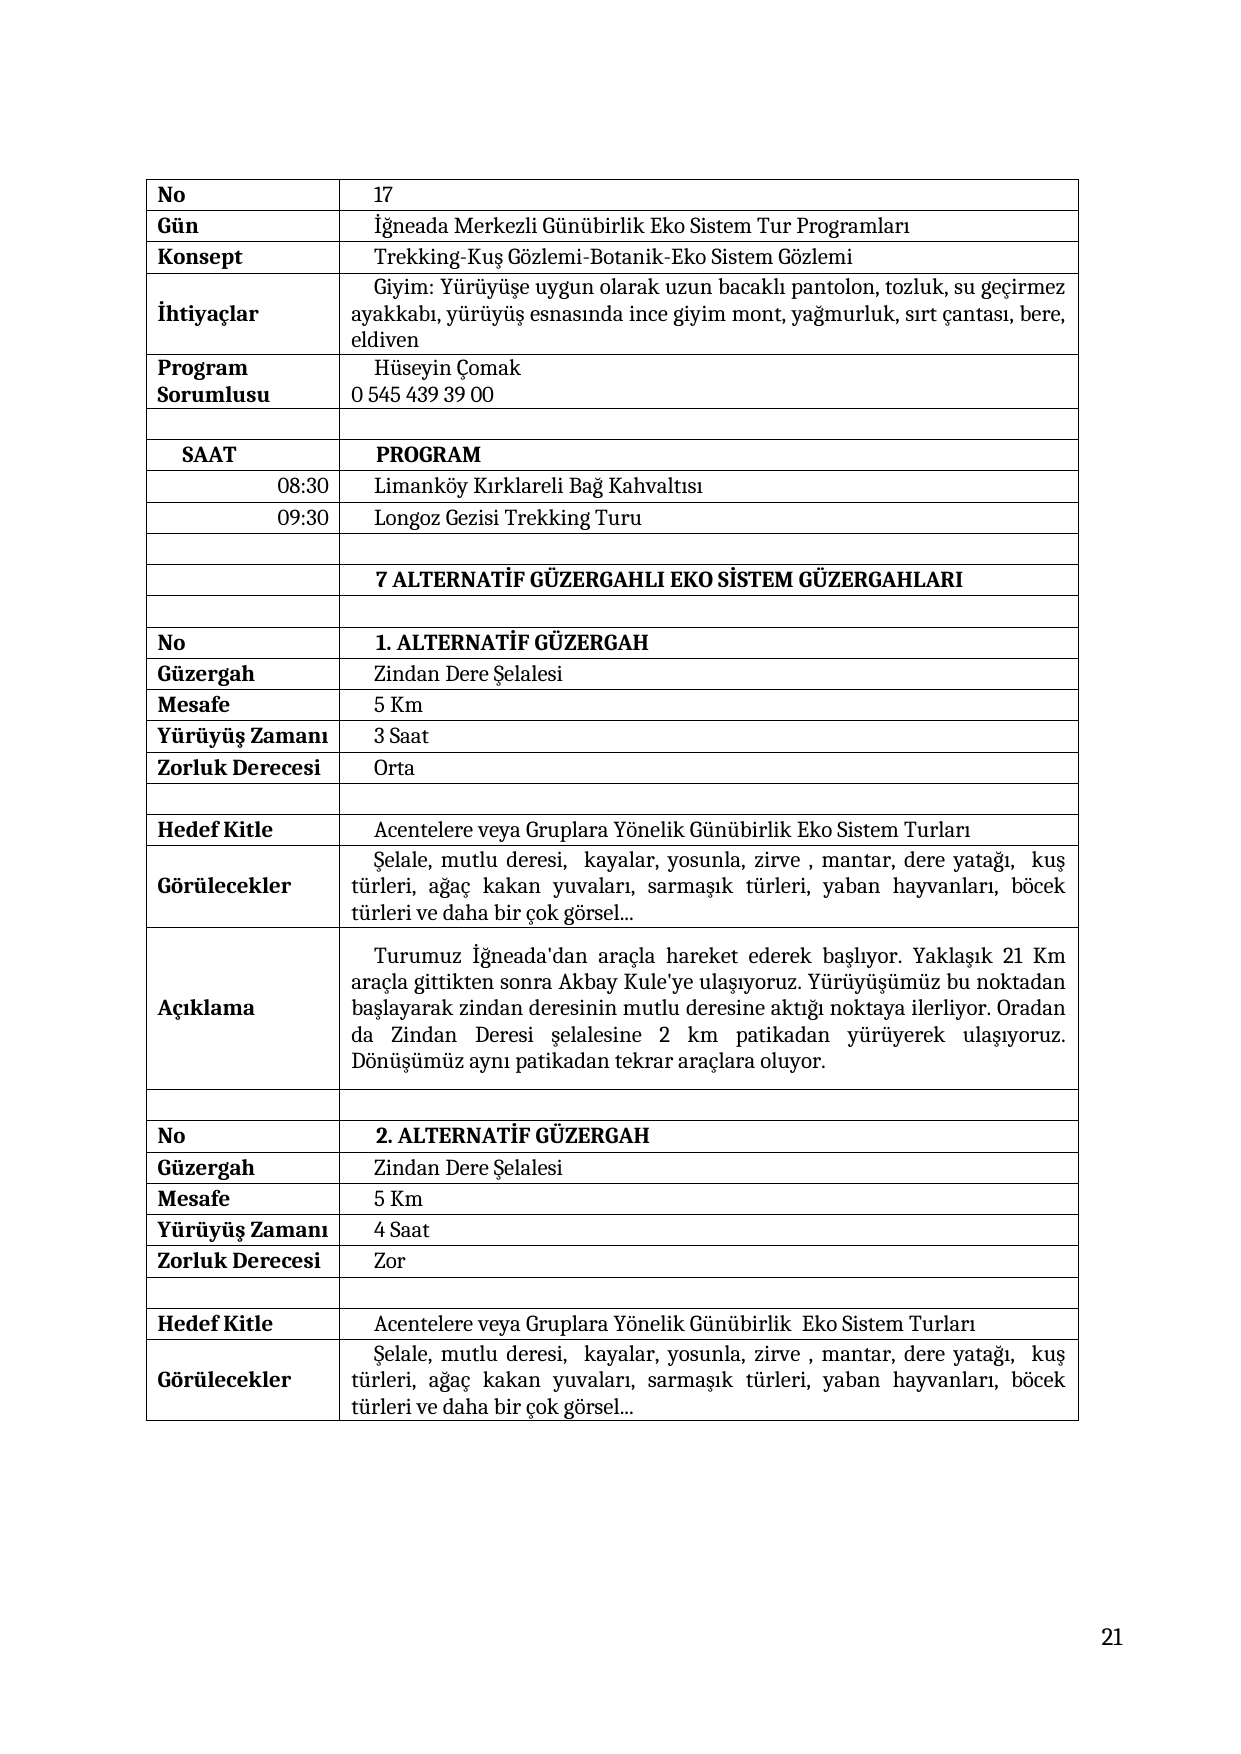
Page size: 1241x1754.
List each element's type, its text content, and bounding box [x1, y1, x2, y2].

table_cell 1. ALTERNATİF GÜZERGAH [340, 628, 1078, 658]
table_cell 09:30 [147, 503, 339, 533]
table_cell İhtiyaçlar [147, 274, 339, 354]
table_cell Acentelere veya Gruplara Yönelik Günübirlik Eko Sistem Turları [340, 815, 1078, 845]
table_cell 2. ALTERNATİF GÜZERGAH [340, 1121, 1078, 1152]
table_header 17 [340, 180, 1078, 210]
table_cell Şelale, mutlu deresi, kayalar, yosunla, zirve , mantar, dere yatağı, kuş türleri, ağaç kakan yuvaları, sarmaşık türleri, yaban hayvanları, böcek türleri ve daha bir çok görsel... [340, 846, 1078, 927]
table_cell Zorluk Derecesi [147, 753, 339, 783]
table_cell Longoz Gezisi Trekking Turu [340, 503, 1078, 533]
table_cell 3 Saat [340, 721, 1078, 752]
table_cell PROGRAM [340, 440, 1078, 470]
table_cell Mesafe [147, 1184, 339, 1214]
table_cell Açıklama [147, 928, 339, 1089]
table_cell Limanköy Kırklareli Bağ Kahvaltısı [340, 471, 1078, 502]
table_cell [340, 1090, 1078, 1120]
table_cell Giyim: Yürüyüşe uygun olarak uzun bacaklı pantolon, tozluk, su geçirmez ayakkabı, yürüyüş esnasında ince giyim mont, yağmurluk, sırt çantası, bere, eldiven [340, 274, 1078, 354]
table_cell [147, 409, 339, 439]
table_cell [147, 1278, 339, 1308]
table_cell 5 Km [340, 690, 1078, 720]
table_cell Trekking-Kuş Gözlemi-Botanik-Eko Sistem Gözlemi [340, 242, 1078, 272]
table_cell Güzergah [147, 659, 339, 689]
table_cell Konsept [147, 242, 339, 272]
table_cell Orta [340, 753, 1078, 783]
table_cell Şelale, mutlu deresi, kayalar, yosunla, zirve , mantar, dere yatağı, kuş türleri, ağaç kakan yuvaları, sarmaşık türleri, yaban hayvanları, böcek türleri ve daha bir çok görsel... [340, 1340, 1078, 1420]
table_cell Hedef Kitle [147, 1309, 339, 1339]
table_cell [147, 784, 339, 814]
table_cell [147, 534, 339, 564]
table_cell [340, 534, 1078, 564]
table_cell Acentelere veya Gruplara Yönelik Günübirlik Eko Sistem Turları [340, 1309, 1078, 1339]
table_cell SAAT [147, 440, 339, 470]
table_cell [147, 565, 339, 595]
table_cell Yürüyüş Zamanı [147, 1215, 339, 1245]
table_cell İğneada Merkezli Günübirlik Eko Sistem Tur Programları [340, 211, 1078, 241]
table_cell Görülecekler [147, 1340, 339, 1420]
table_header No [147, 180, 339, 210]
table_cell 4 Saat [340, 1215, 1078, 1245]
table_cell Zindan Dere Şelalesi [340, 1153, 1078, 1183]
table_cell No [147, 628, 339, 658]
table_cell No [147, 1121, 339, 1152]
table_cell Güzergah [147, 1153, 339, 1183]
table_cell Hüseyin Çomak 0 545 439 39 00 [340, 355, 1078, 408]
table_cell [340, 409, 1078, 439]
table_cell [340, 1278, 1078, 1308]
table_cell Hedef Kitle [147, 815, 339, 845]
table_cell Zor [340, 1246, 1078, 1277]
table_cell [147, 596, 339, 627]
table_cell [147, 1090, 339, 1120]
table_cell Görülecekler [147, 846, 339, 927]
table_cell [340, 784, 1078, 814]
table_cell 7 ALTERNATİF GÜZERGAHLI EKO SİSTEM GÜZERGAHLARI [340, 565, 1078, 595]
table_cell Zorluk Derecesi [147, 1246, 339, 1277]
table_cell Gün [147, 211, 339, 241]
table_cell Mesafe [147, 690, 339, 720]
table_cell Yürüyüş Zamanı [147, 721, 339, 752]
table_cell Zindan Dere Şelalesi [340, 659, 1078, 689]
table_cell [340, 596, 1078, 627]
table_cell Program Sorumlusu [147, 355, 339, 408]
table_cell 08:30 [147, 471, 339, 502]
table_cell 5 Km [340, 1184, 1078, 1214]
table_cell Turumuz İğneada'dan araçla hareket ederek başlıyor. Yaklaşık 21 Km araçla gittikten sonra Akbay Kule'ye ulaşıyoruz. Yürüyüşümüz bu noktadan başlayarak zindan deresinin mutlu deresine aktığı noktaya ilerliyor. Oradan da Zindan Deresi şelalesine 2 km patikadan yürüyerek ulaşıyoruz. Dönüşümüz aynı patikadan tekrar araçlara oluyor. [340, 928, 1078, 1089]
